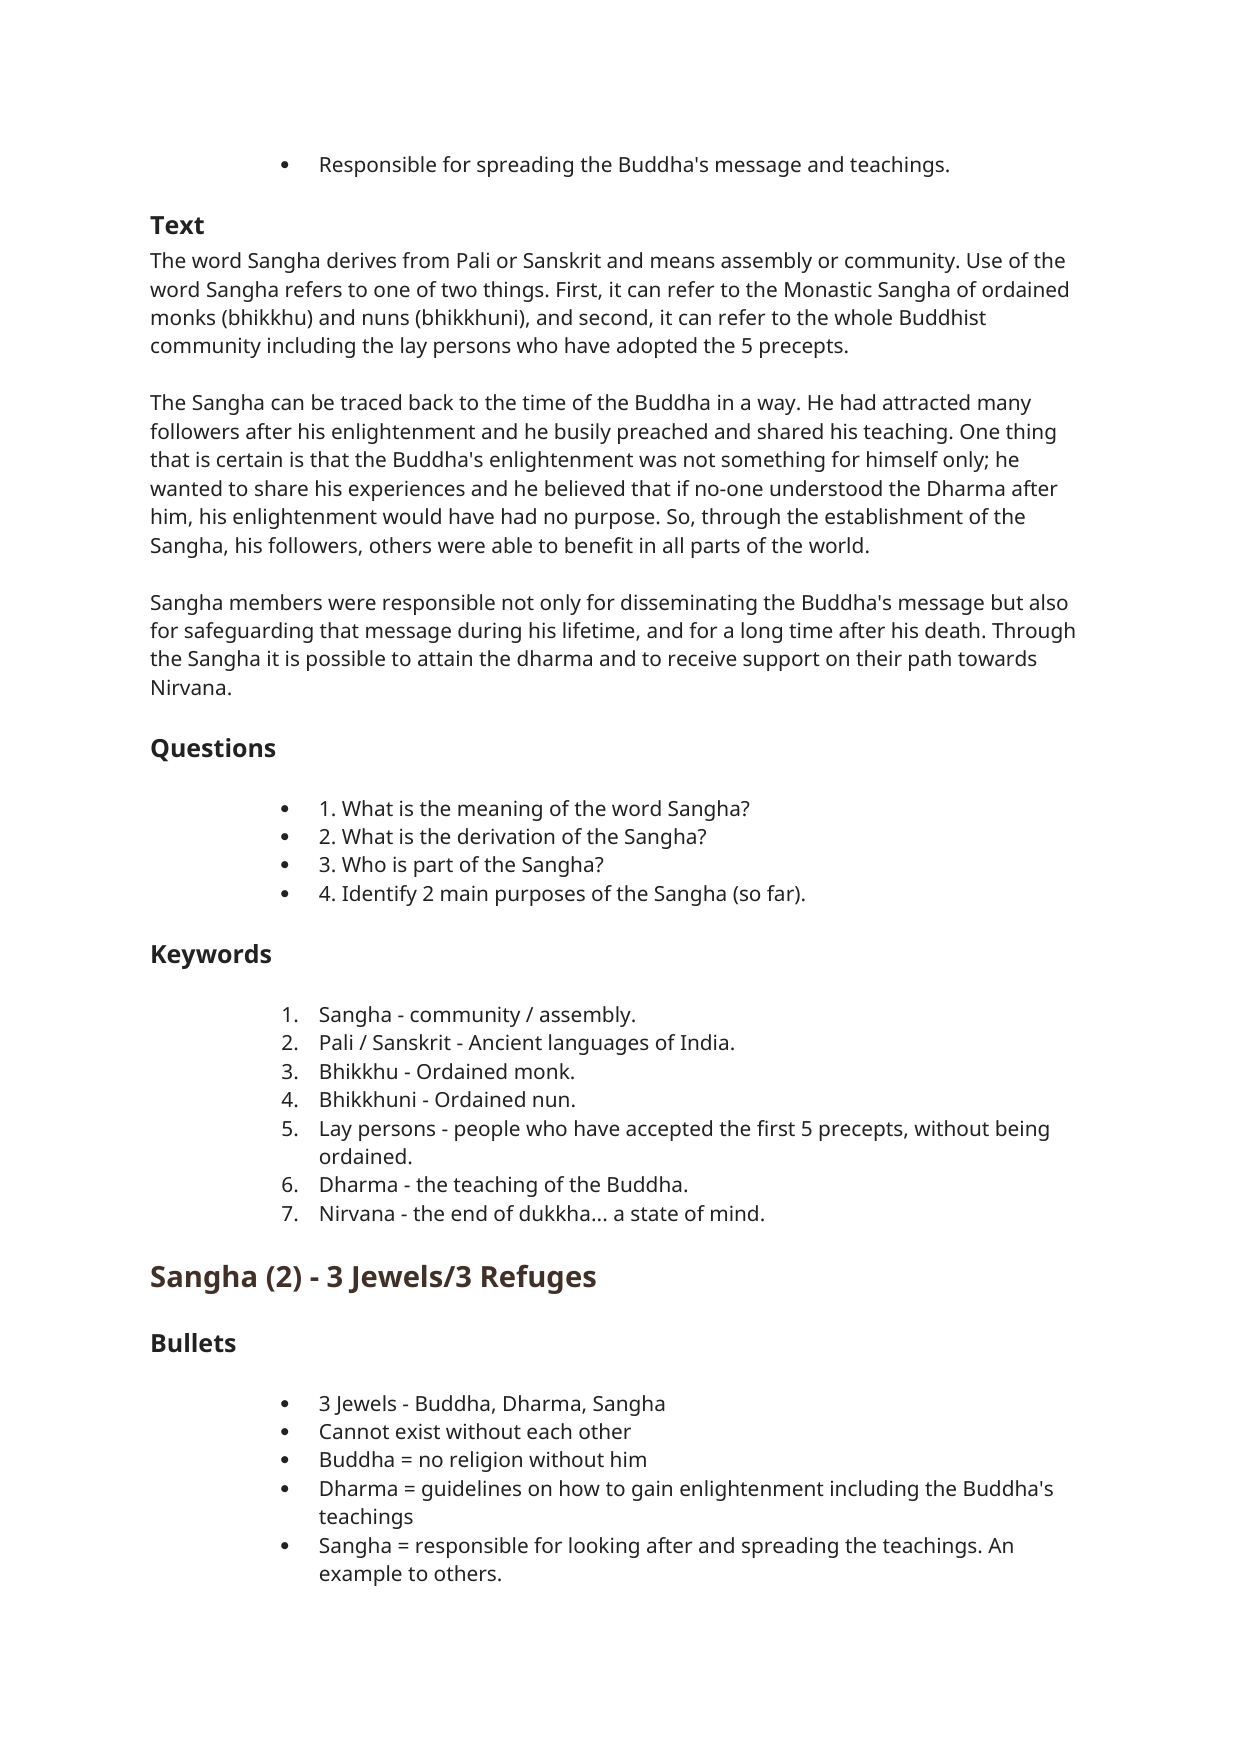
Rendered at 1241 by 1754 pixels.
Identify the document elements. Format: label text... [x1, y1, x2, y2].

list 1. What is the meaning of the word Sangha? [281, 794, 1090, 822]
text Bullets [150, 1325, 1090, 1359]
text The word Sangha derives from Pali or Sanskrit and means assembly or community. Use of the word Sangha refers to one of two things. First, it can refer to the Monastic Sangha of ordained monks (bhikkhu) and nuns (bhikkhuni), and second, it can refer to the whole Buddhist community including the lay persons who have adopted the 5 precepts. The Sangha can be traced back to the time of the Buddha in a way. He had attracted many followers after his enlightenment and he busily preached and shared his teaching. One thing that is certain is that the Buddha's enlightenment was not something for himself only; he wanted to share his experiences and he believed that if no-one understood the Dharma after him, his enlightenment would have had no purpose. So, through the establishment of the Sangha, his followers, others were able to benefit in all parts of the world. Sangha members were responsible not only for disseminating the Buddha's message but also for safeguarding that message during his lifetime, and for a long time after his death. Through the Sangha it is possible to attain the dharma and to receive support on their path towards Nirvana. [150, 246, 1090, 701]
list Bhikkhu - Ordained monk. [281, 1057, 1090, 1085]
text Keywords [150, 937, 1090, 971]
list Responsible for spreading the Buddha's message and teachings. [281, 150, 1090, 178]
text Questions [150, 731, 1090, 764]
text Text [150, 208, 1090, 242]
list Dharma = guidelines on how to gain enlightenment including the Buddha's teachings [281, 1474, 1090, 1531]
list 4. Identify 2 main purposes of the Sangha (so far). [281, 879, 1090, 907]
list Dharma - the teaching of the Buddha. [281, 1171, 1090, 1199]
list 2. What is the derivation of the Sangha? [281, 822, 1090, 851]
list Cannot exist without each other [281, 1417, 1090, 1446]
list 3 Jewels - Buddha, Dharma, Sangha [281, 1389, 1090, 1417]
list Sangha = responsible for looking after and spreading the teachings. An example to others. [281, 1531, 1090, 1588]
list Sangha - community / assembly. [281, 1000, 1090, 1028]
list Lay persons - people who have accepted the first 5 precepts, without being ordained. [281, 1114, 1090, 1171]
text Sangha (2) - 3 Jewels/3 Refuges [150, 1257, 1090, 1296]
list 3. Who is part of the Sangha? [281, 851, 1090, 879]
list Nirvana - the end of dukkha... a state of mind. [281, 1199, 1090, 1227]
list Pali / Sanskrit - Ancient languages of India. [281, 1028, 1090, 1057]
list Bhikkhuni - Ordained nun. [281, 1085, 1090, 1114]
list Buddha = no religion without him [281, 1446, 1090, 1474]
